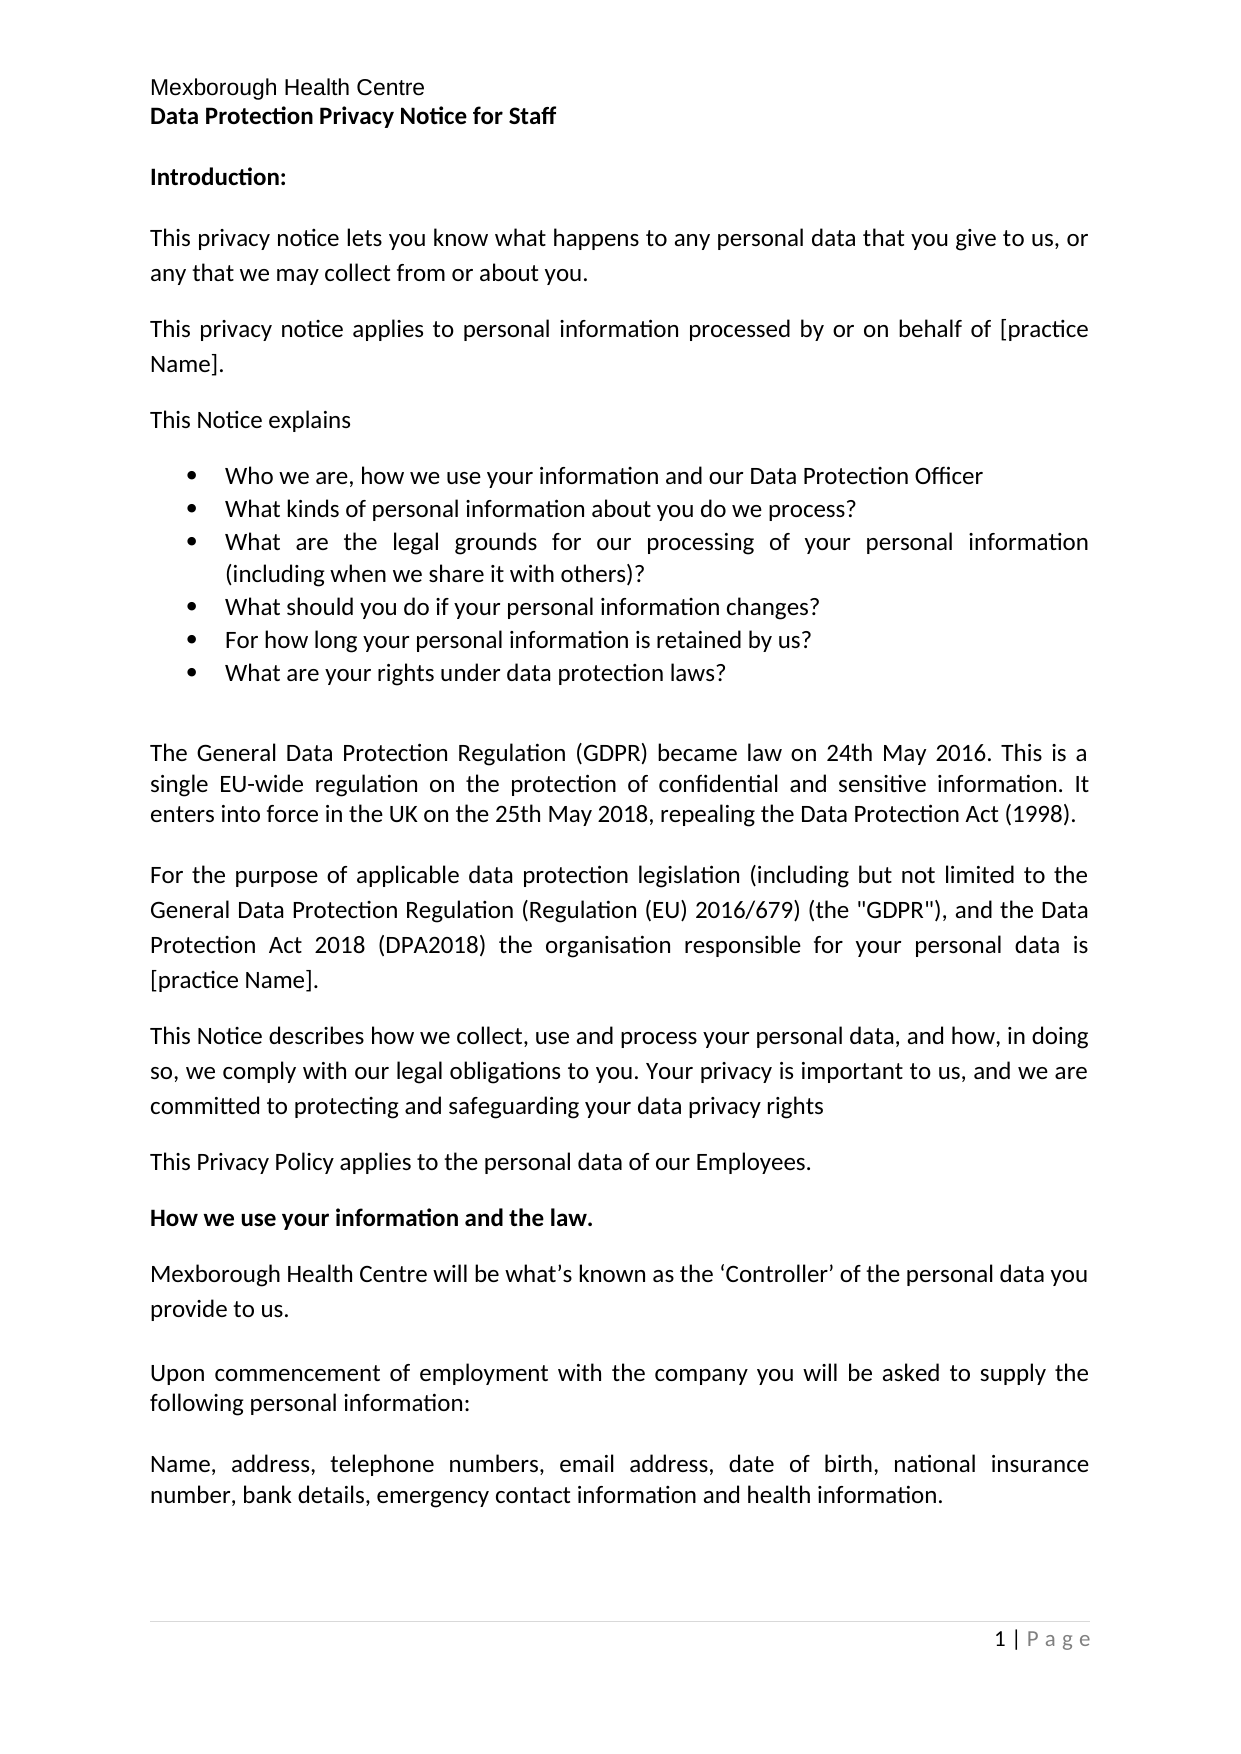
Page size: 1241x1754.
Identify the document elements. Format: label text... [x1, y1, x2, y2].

list For how long your personal information is retained by us? [187, 624, 1090, 655]
text Mexborough Health Centre will be what’s known as the ‘Controller’ of the personal data you provide to us. [150, 1258, 1090, 1323]
text This Notice explains [150, 404, 1090, 434]
text This Privacy Policy applies to the personal data of our Employees. [150, 1146, 1090, 1177]
list What are your rights under data protection laws? [187, 657, 1090, 688]
list Who we are, how we use your information and our Data Protection Officer [187, 460, 1090, 490]
text The General Data Protection Regulation (GDPR) became law on 24th May 2016. This is a single EU-wide regulation on the protection of confidential and sensitive information. It enters into force in the UK on the 25th May 2018, repealing the Data Protection Act (1998). [150, 737, 1090, 829]
text Mexborough Health Centre [150, 74, 1090, 100]
text This privacy notice lets you know what happens to any personal data that you give to us, or any that we may collect from or about you. [150, 222, 1090, 288]
text For the purpose of applicable data protection legislation (including but not limited to the General Data Protection Regulation (Regulation (EU) 2016/679) (the "GDPR"), and the Data Protection Act 2018 (DPA2018) the organisation responsible for your personal data is [practice Name]. [150, 859, 1090, 995]
text Introduction: [150, 161, 1090, 192]
list What are the legal grounds for our processing of your personal information (including when we share it with others)? [187, 526, 1090, 589]
text Name, address, telephone numbers, email address, date of birth, national insurance number, bank details, emergency contact information and health information. [150, 1448, 1090, 1509]
text This privacy notice applies to personal information processed by or on behalf of [practice Name]. [150, 313, 1090, 379]
list What kinds of personal information about you do we process? [187, 493, 1090, 523]
list What should you do if your personal information changes? [187, 591, 1090, 622]
text Data Protection Privacy Notice for Staff [150, 100, 1090, 131]
text This Notice describes how we collect, use and process your personal data, and how, in doing so, we comply with our legal obligations to you. Your privacy is important to us, and we are committed to protecting and safeguarding your data privacy rights [150, 1020, 1090, 1121]
text Upon commencement of employment with the company you will be asked to supply the following personal information: [150, 1357, 1090, 1418]
text How we use your information and the law. [150, 1202, 1090, 1232]
